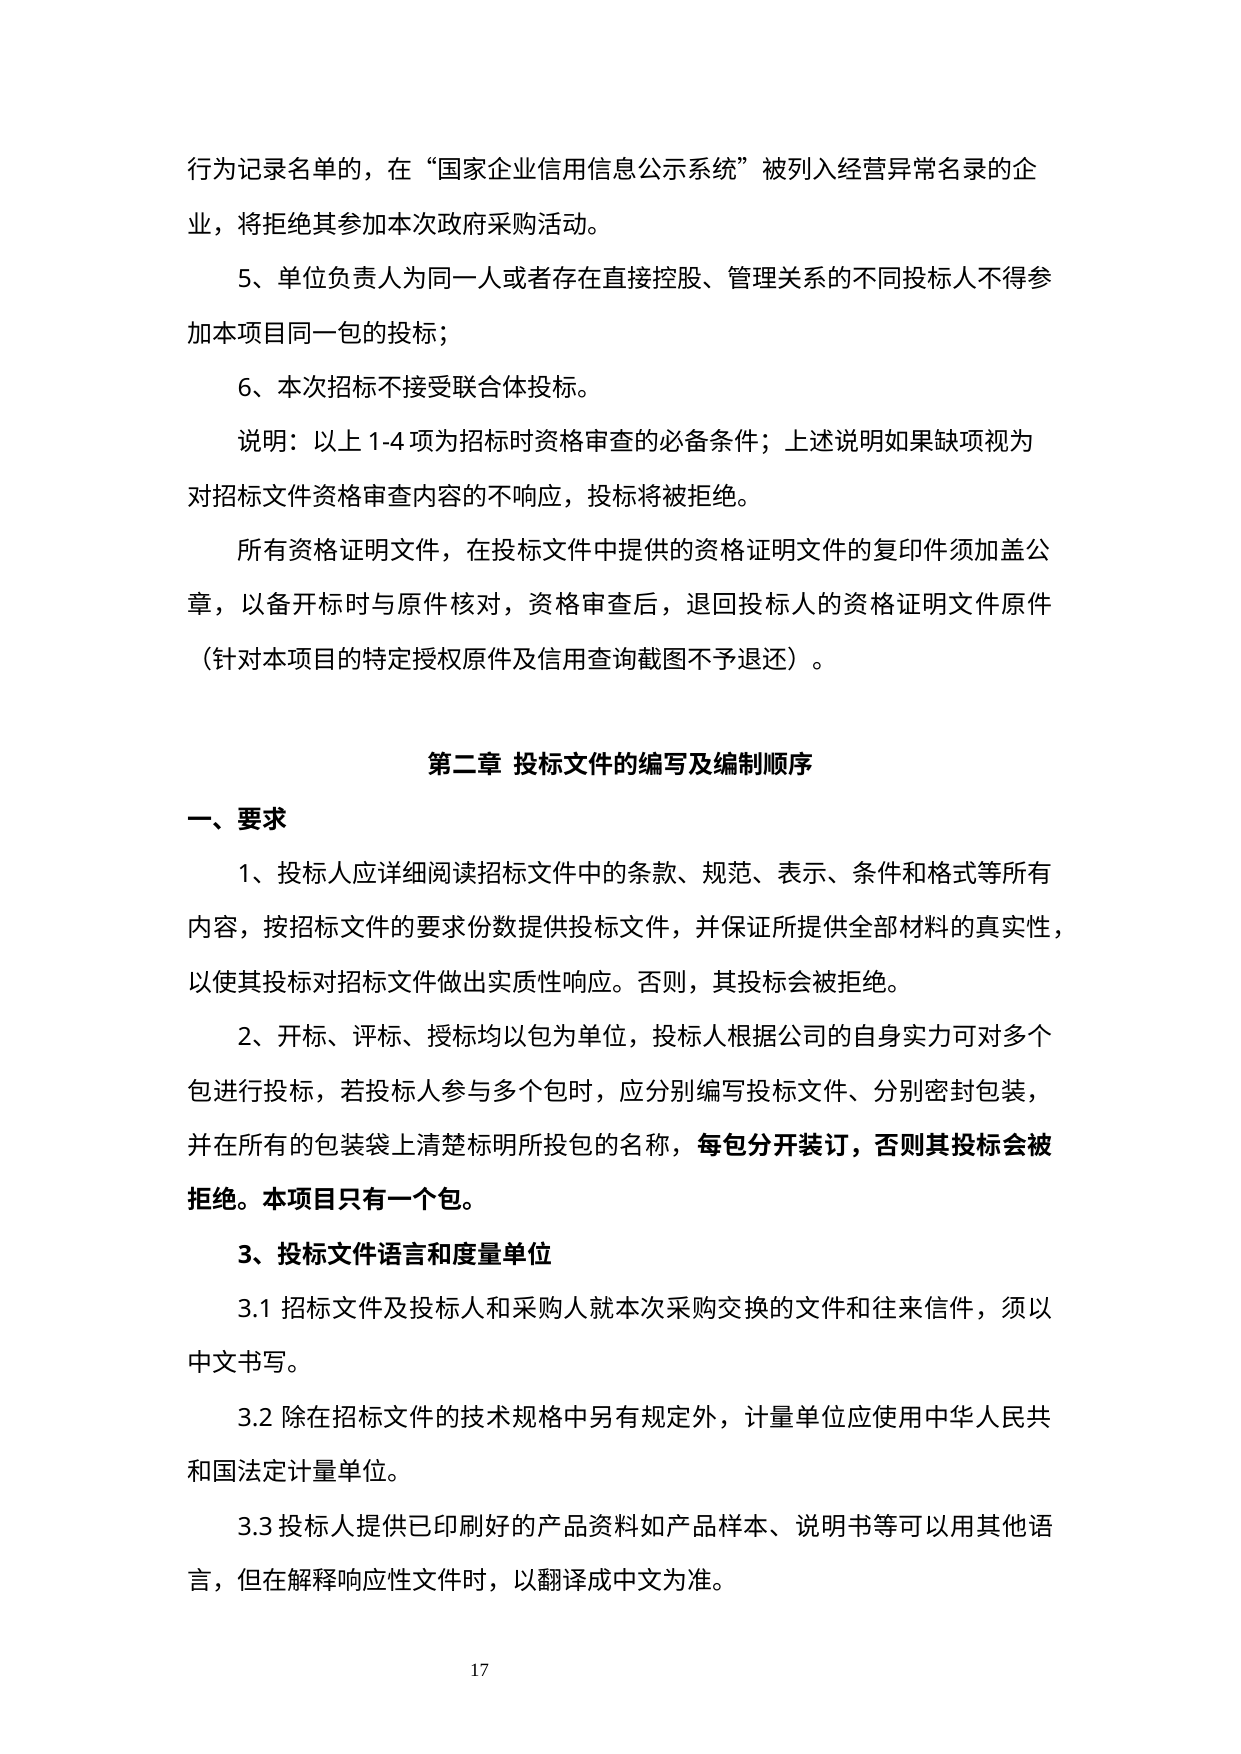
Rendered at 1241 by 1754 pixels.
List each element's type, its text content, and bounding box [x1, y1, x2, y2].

text 3.3投标人提供已印刷好的产品资料如产品样本、说明书等可以用其他语言，但在解释响应性文件时，以翻译成中文为准。 [187, 1506, 1053, 1597]
text 说明：以上1-4项为招标时资格审查的必备条件；上述说明如果缺项视为对招标文件资格审查内容的不响应，投标将被拒绝。 [187, 422, 1053, 512]
text 第二章 投标文件的编写及编制顺序 [187, 745, 1053, 781]
text 一、要求 [187, 799, 1053, 835]
text 3.2 除在招标文件的技术规格中另有规定外，计量单位应使用中华人民共和国法定计量单位。 [187, 1397, 1053, 1488]
text 5、单位负责人为同一人或者存在直接控股、管理关系的不同投标人不得参加本项目同一包的投标； [187, 259, 1053, 349]
text 所有资格证明文件，在投标文件中提供的资格证明文件的复印件须加盖公章，以备开标时与原件核对，资格审查后，退回投标人的资格证明文件原件（针对本项目的特定授权原件及信用查询截图不予退还）。 [187, 531, 1053, 676]
text 2、开标、评标、授标均以包为单位，投标人根据公司的自身实力可对多个包进行投标，若投标人参与多个包时，应分别编写投标文件、分别密封包装，并在所有的包装袋上清楚标明所投包的名称，每包分开装订，否则其投标会被拒绝。本项目只有一个包。 [187, 1017, 1053, 1216]
text 3.1 招标文件及投标人和采购人就本次采购交换的文件和往来信件，须以中文书写。 [187, 1288, 1053, 1379]
text 6、本次招标不接受联合体投标。 [187, 367, 1053, 404]
text 3、投标文件语言和度量单位 [187, 1234, 1053, 1270]
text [187, 150, 1053, 241]
text 1、投标人应详细阅读招标文件中的条款、规范、表示、条件和格式等所有内容，按招标文件的要求份数提供投标文件，并保证所提供全部材料的真实性，以使其投标对招标文件做出实质性响应。否则，其投标会被拒绝。 [187, 853, 1053, 998]
